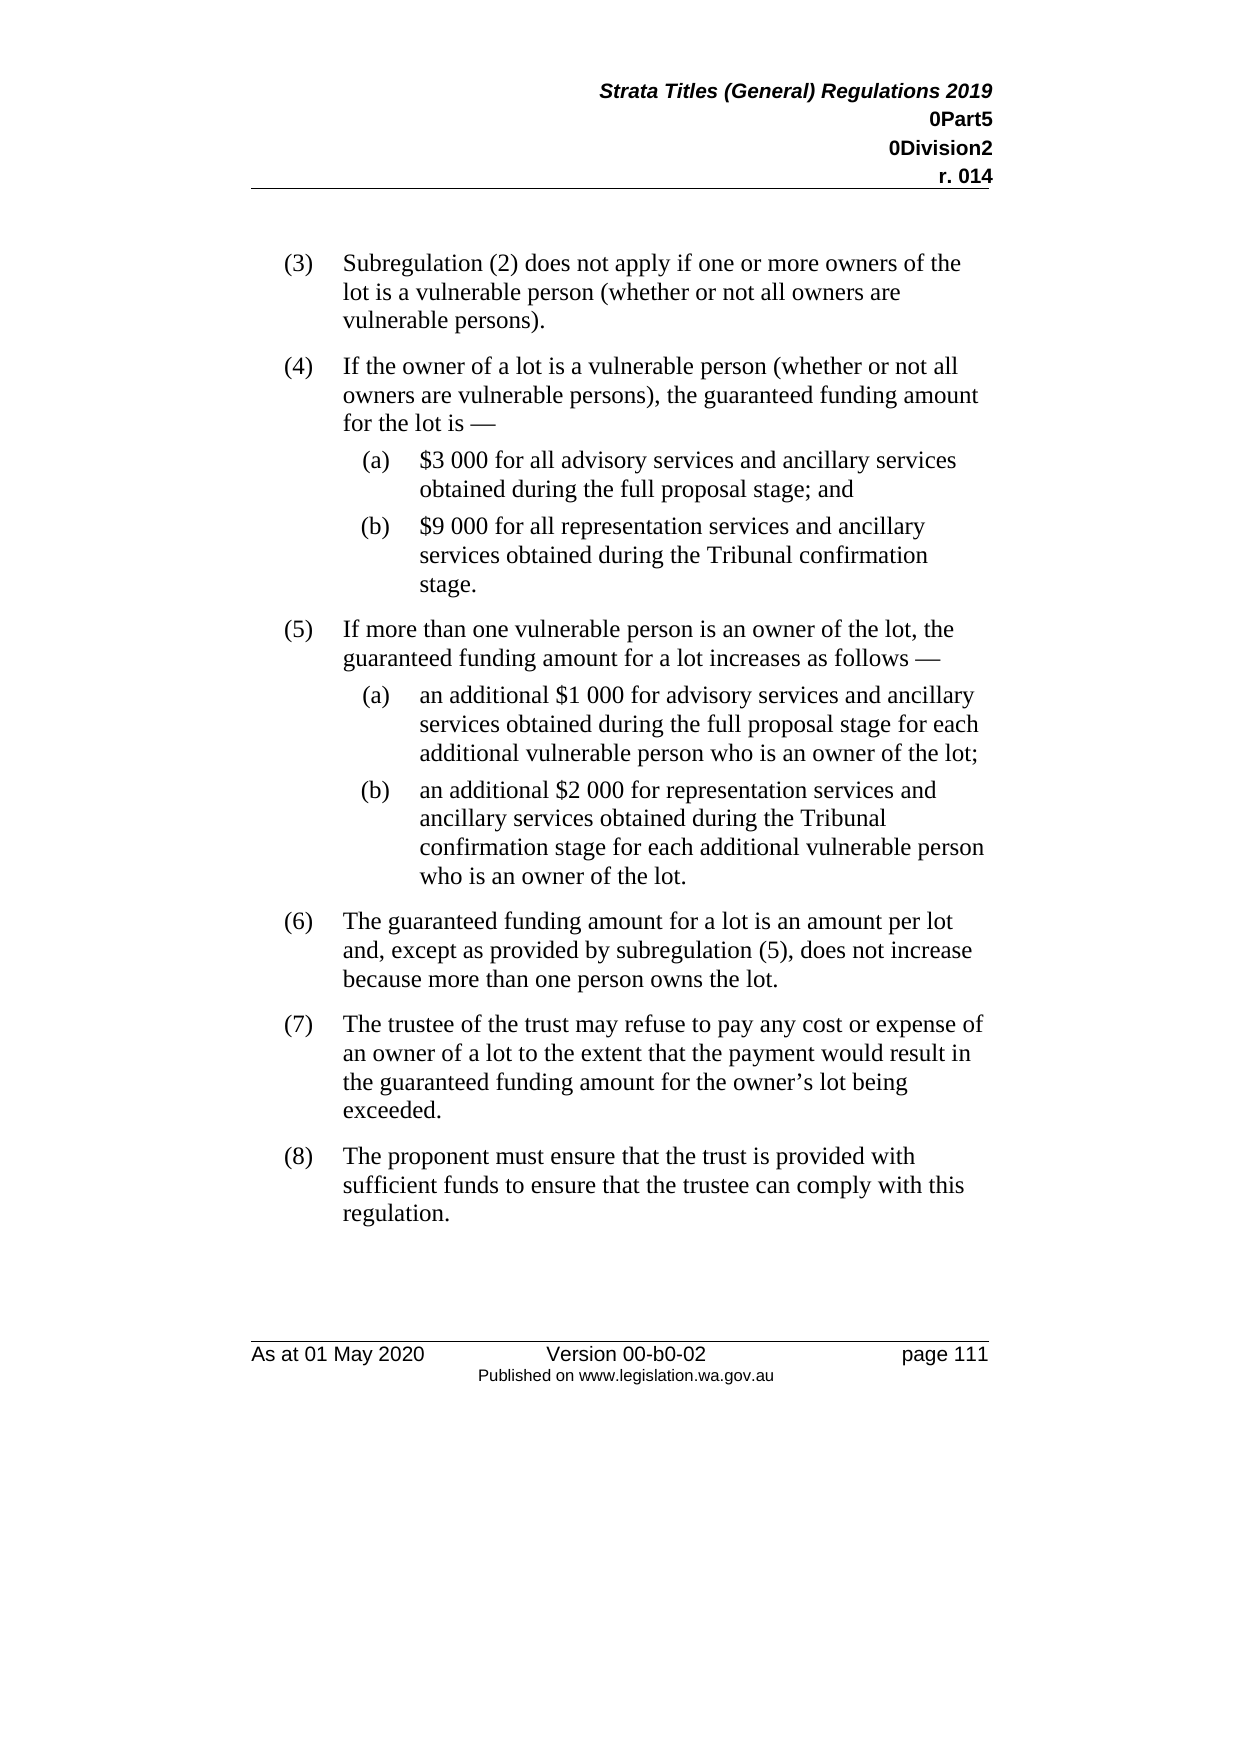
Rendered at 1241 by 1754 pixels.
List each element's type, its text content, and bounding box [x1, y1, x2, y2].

text (4) If the owner of a lot is a vulnerable person (whether or not all owners are vulnerable persons), the guaranteed funding amount for the lot is — [251, 351, 989, 437]
text (a) an additional $1 000 for advisory services and ancillary services obtained during the full proposal stage for each additional vulnerable person who is an owner of the lot; [251, 680, 989, 766]
text (5) If more than one vulnerable person is an owner of the lot, the guaranteed funding amount for a lot increases as follows — [251, 614, 989, 672]
text (3) Subregulation (2) does not apply if one or more owners of the lot is a vulnerable person (whether or not all owners are vulnerable persons). [251, 248, 989, 334]
text (a) $3 000 for all advisory services and ancillary services obtained during the full proposal stage; and [251, 446, 989, 503]
text (b) $9 000 for all representation services and ancillary services obtained during the Tribunal confirmation stage. [251, 511, 989, 598]
text (6) The guaranteed funding amount for a lot is an amount per lot and, except as provided by subregulation (5), does not increase because more than one person owns the lot. [251, 906, 989, 993]
text (7) The trustee of the trust may refuse to pay any cost or expense of an owner of a lot to the extent that the payment would result in the guaranteed funding amount for the owner’s lot being exceeded. [251, 1009, 989, 1124]
text (8) The proponent must ensure that the trust is provided with sufficient funds to ensure that the trustee can comply with this regulation. [251, 1141, 989, 1227]
text (b) an additional $2 000 for representation services and ancillary services obtained during the Tribunal confirmation stage for each additional vulnerable person who is an owner of the lot. [251, 775, 989, 890]
